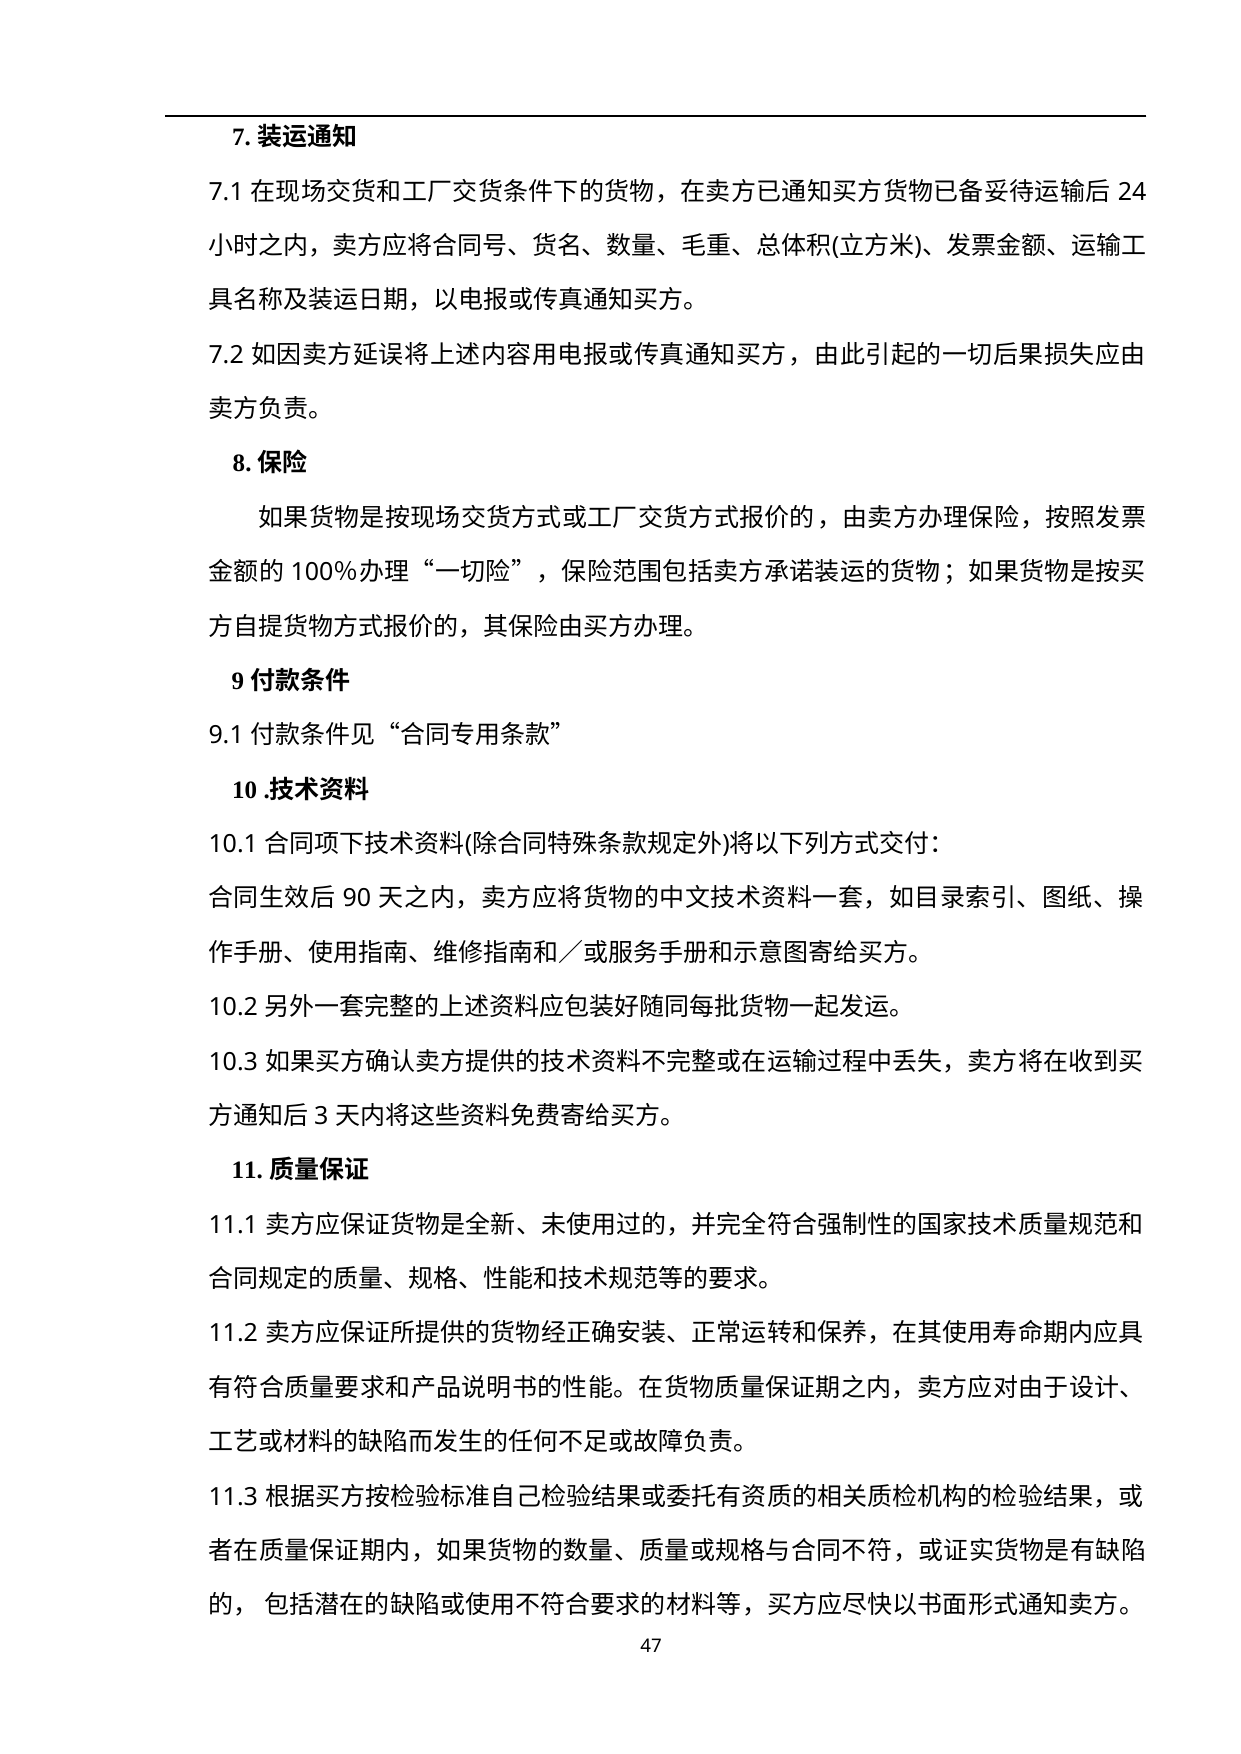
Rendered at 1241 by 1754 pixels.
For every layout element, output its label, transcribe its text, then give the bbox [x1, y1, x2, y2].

text 合同生效后 90 天之内，卖方应将货物的中文技术资料一套，如目录索引、图纸、操作手册、使用指南、维修指南和／或服务手册和示意图寄给买方。 [208, 878, 1146, 968]
text 11. 质量保证 [164, 1150, 1146, 1186]
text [208, 1476, 1146, 1621]
text 11.2 卖方应保证所提供的货物经正确安装、正常运转和保养，在其使用寿命期内应具有符合质量要求和产品说明书的性能。在货物质量保证期之内，卖方应对由于设计、工艺或材料的缺陷而发生的任何不足或故障负责。 [208, 1313, 1146, 1458]
text 如果货物是按现场交货方式或工厂交货方式报价的，由卖方办理保险，按照发票金额的 100％办理“一切险”，保险范围包括卖方承诺装运的货物；如果货物是按买方自提货物方式报价的，其保险由买方办理。 [208, 497, 1146, 642]
text 7.1 在现场交货和工厂交货条件下的货物，在卖方已通知买方货物已备妥待运输后 24 小时之内，卖方应将合同号、货名、数量、毛重、总体积(立方米)、发票金额、运输工具名称及装运日期，以电报或传真通知买方。 [208, 171, 1146, 316]
text 10.1 合同项下技术资料(除合同特殊条款规定外)将以下列方式交付： [208, 823, 1146, 860]
text 7.2 如因卖方延误将上述内容用电报或传真通知买方，由此引起的一切后果损失应由卖方负责。 [208, 334, 1146, 425]
text 8. 保险 [164, 443, 1146, 479]
text 9.1 付款条件见“合同专用条款” [208, 715, 1146, 751]
text 10.3 如果买方确认卖方提供的技术资料不完整或在运输过程中丢失，卖方将在收到买方通知后 3 天内将这些资料免费寄给买方。 [208, 1041, 1146, 1132]
text 7. 装运通知 [164, 117, 1146, 153]
text 11.1 卖方应保证货物是全新、未使用过的，并完全符合强制性的国家技术质量规范和合同规定的质量、规格、性能和技术规范等的要求。 [208, 1204, 1146, 1295]
text 9 付款条件 [164, 660, 1146, 697]
text 10.2 另外一套完整的上述资料应包装好随同每批货物一起发运。 [208, 987, 1146, 1023]
text 10 .技术资料 [164, 769, 1146, 805]
